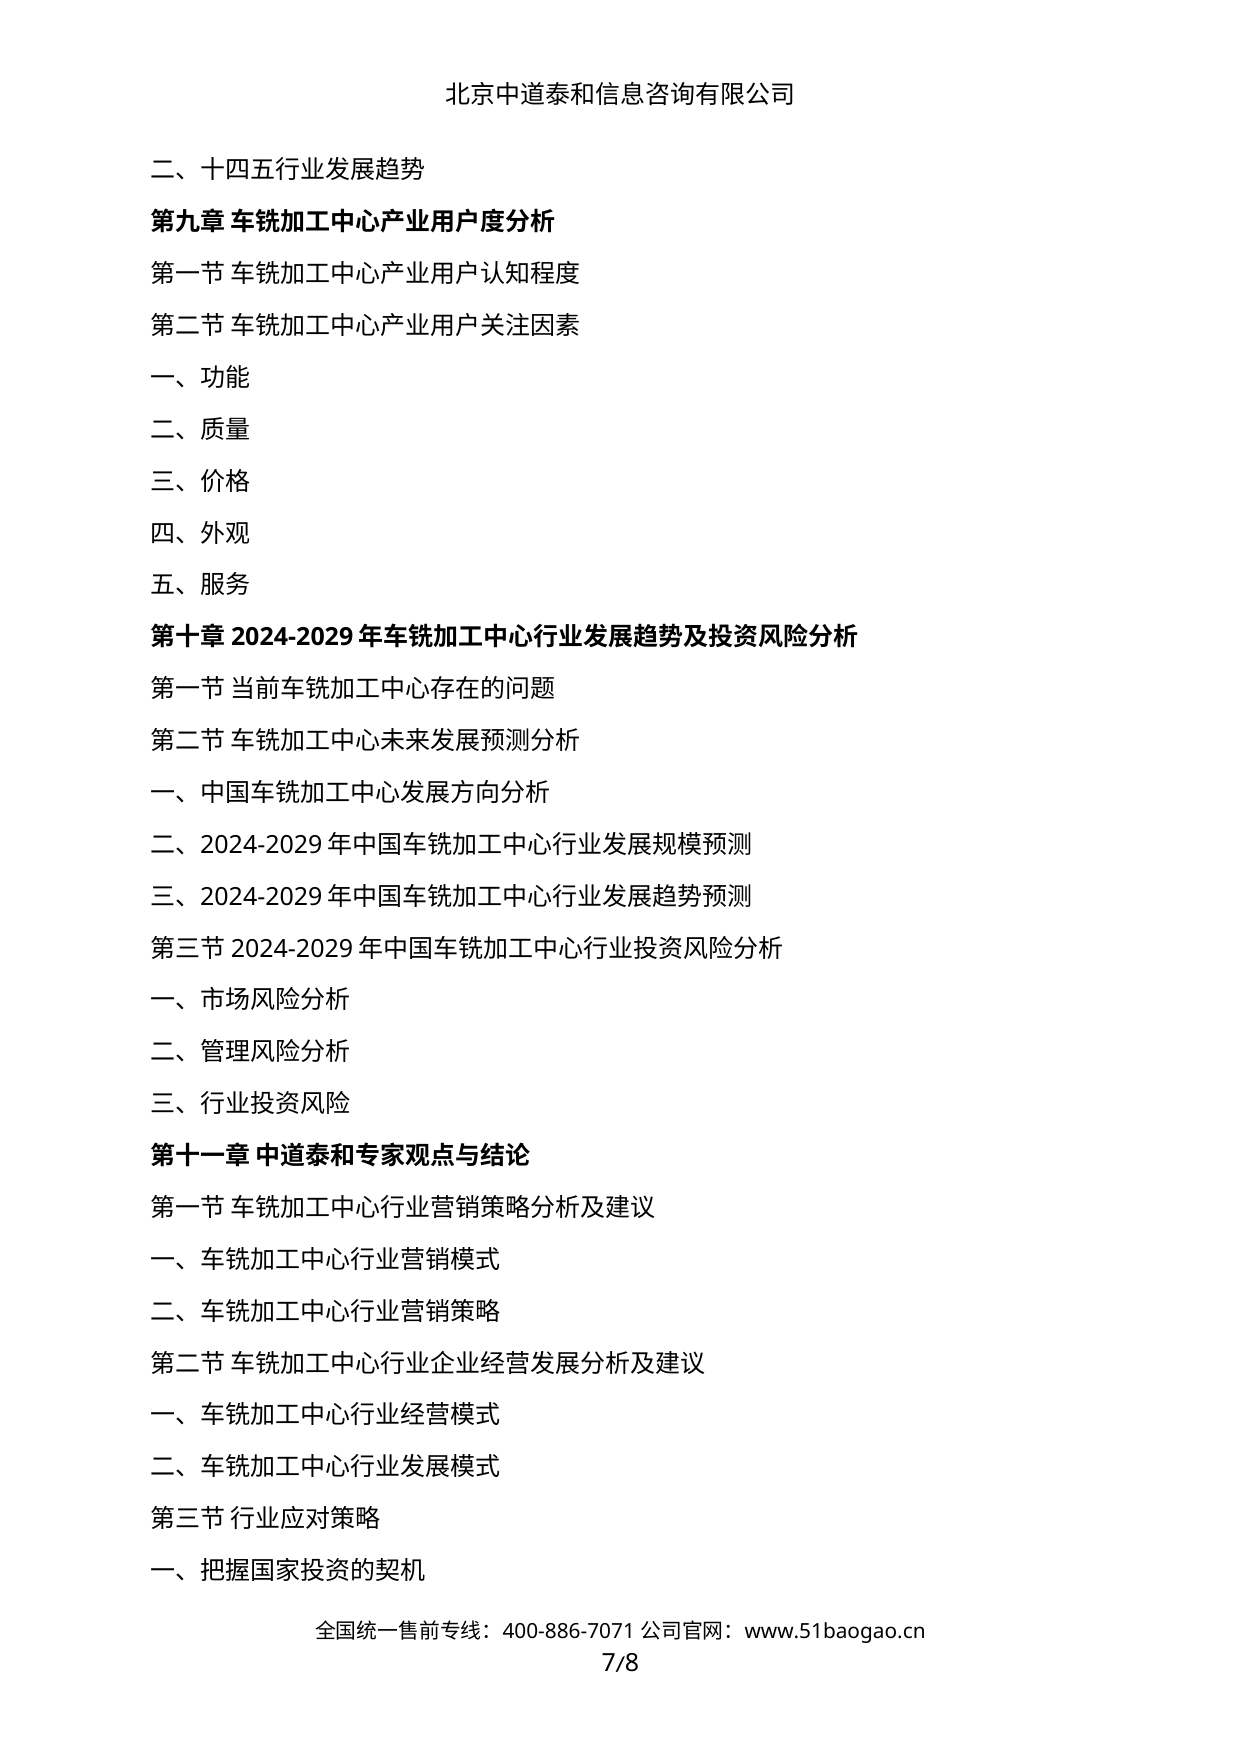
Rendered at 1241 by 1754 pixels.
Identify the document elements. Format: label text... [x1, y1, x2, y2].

text 一、把握国家投资的契机 [150, 1551, 1090, 1587]
text 第三节 行业应对策略 [150, 1499, 1090, 1535]
text 三、2024-2029年中国车铣加工中心行业发展趋势预测 [150, 876, 1090, 912]
text 二、质量 [150, 409, 1090, 446]
text 一、车铣加工中心行业营销模式 [150, 1239, 1090, 1276]
text 第一节 车铣加工中心行业营销策略分析及建议 [150, 1187, 1090, 1224]
text 第九章 车铣加工中心产业用户度分析 [150, 202, 1090, 238]
text 一、功能 [150, 357, 1090, 394]
text 第二节 车铣加工中心产业用户关注因素 [150, 306, 1090, 342]
text 五、服务 [150, 565, 1090, 601]
text 二、车铣加工中心行业发展模式 [150, 1447, 1090, 1483]
text 第十一章 中道泰和专家观点与结论 [150, 1136, 1090, 1172]
text 二、管理风险分析 [150, 1032, 1090, 1068]
text 第二节 车铣加工中心行业企业经营发展分析及建议 [150, 1343, 1090, 1379]
text 二、车铣加工中心行业营销策略 [150, 1291, 1090, 1327]
text 三、价格 [150, 461, 1090, 497]
text 第二节 车铣加工中心未来发展预测分析 [150, 721, 1090, 757]
text 第一节 当前车铣加工中心存在的问题 [150, 669, 1090, 705]
text 二、十四五行业发展趋势 [150, 150, 1090, 186]
text 一、市场风险分析 [150, 980, 1090, 1016]
text 三、行业投资风险 [150, 1084, 1090, 1120]
text 四、外观 [150, 513, 1090, 549]
text 第三节 2024-2029年中国车铣加工中心行业投资风险分析 [150, 928, 1090, 964]
text 第十章 2024-2029年车铣加工中心行业发展趋势及投资风险分析 [150, 617, 1090, 653]
text 第一节 车铣加工中心产业用户认知程度 [150, 254, 1090, 290]
text 一、中国车铣加工中心发展方向分析 [150, 772, 1090, 809]
text 一、车铣加工中心行业经营模式 [150, 1395, 1090, 1431]
text 二、2024-2029年中国车铣加工中心行业发展规模预测 [150, 824, 1090, 861]
